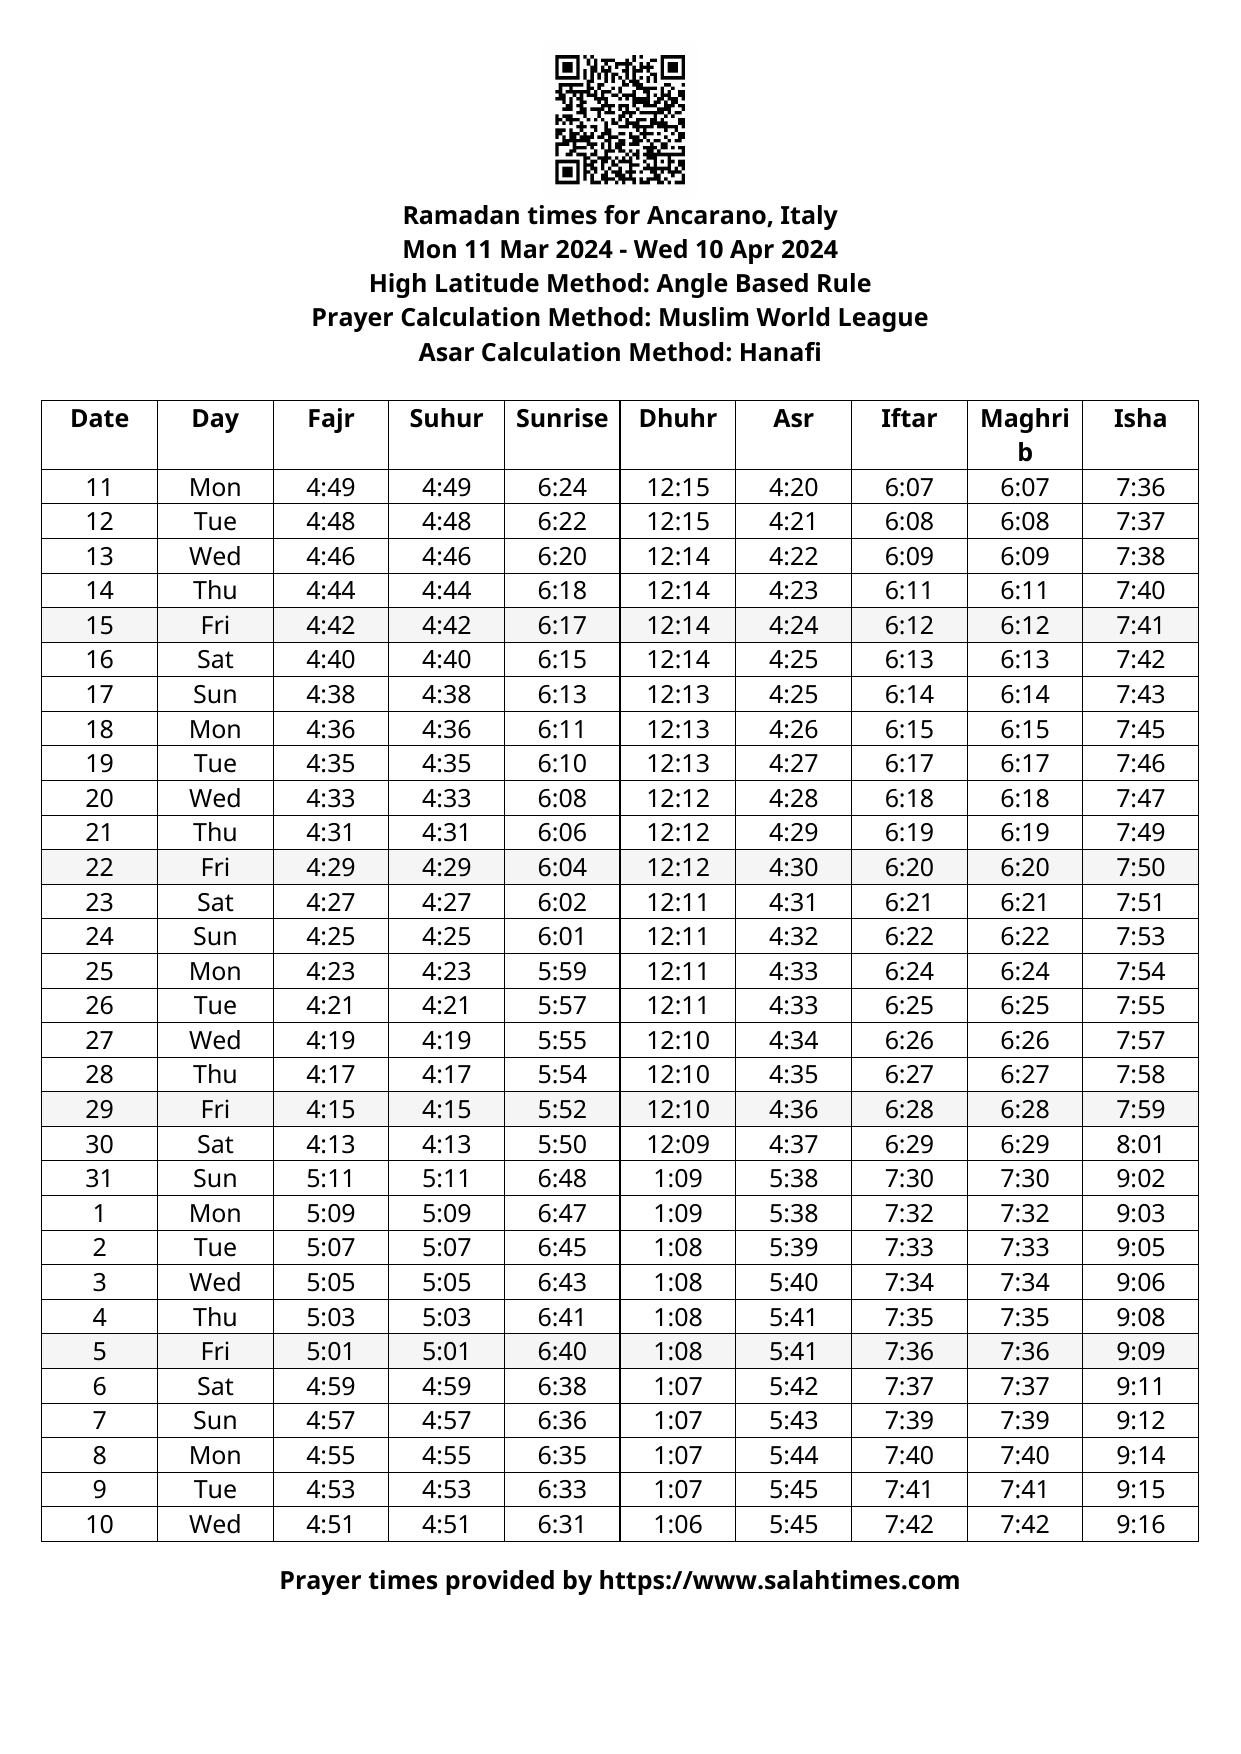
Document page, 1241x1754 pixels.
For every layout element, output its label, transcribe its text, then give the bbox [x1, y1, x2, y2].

table_cell 1:08 [621, 1334, 735, 1368]
table_cell 12:11 [621, 919, 735, 953]
table_cell 9:02 [1083, 1161, 1198, 1195]
table_cell 6:41 [505, 1300, 619, 1333]
table_cell 19 [42, 746, 157, 780]
table_cell 7:49 [1083, 816, 1198, 849]
table_cell 5:38 [736, 1161, 851, 1195]
table_cell Tue [158, 989, 273, 1022]
table_cell Wed [158, 1023, 273, 1057]
table_cell 29 [42, 1092, 157, 1126]
table_cell 1:07 [621, 1473, 735, 1506]
table_cell 4:33 [736, 954, 851, 987]
table_cell 4:22 [736, 539, 851, 572]
table_cell Wed [158, 1507, 273, 1541]
table_cell 1:08 [621, 1265, 735, 1299]
table_cell 4:36 [274, 712, 388, 745]
table_cell 6:24 [852, 954, 967, 987]
table_cell 4:30 [736, 850, 851, 884]
table_cell 6:14 [852, 677, 967, 711]
table_cell 7:41 [968, 1473, 1082, 1506]
table_cell 4:36 [736, 1092, 851, 1126]
table_cell 4:21 [389, 989, 504, 1022]
table_cell 25 [42, 954, 157, 987]
table_cell 7:35 [852, 1300, 967, 1333]
table_cell 30 [42, 1127, 157, 1160]
table_cell 11 [42, 470, 157, 503]
table_cell 4:20 [736, 470, 851, 503]
table_cell 4:38 [274, 677, 388, 711]
table_cell 6:22 [505, 504, 619, 538]
table_header Sunrise [505, 401, 619, 469]
table_cell 5:43 [736, 1404, 851, 1437]
table_cell 7:55 [1083, 989, 1198, 1022]
table_cell 7:41 [852, 1473, 967, 1506]
table_cell 4:34 [736, 1023, 851, 1057]
table_cell 4:37 [736, 1127, 851, 1160]
table_cell 6:02 [505, 885, 619, 918]
table_cell 7:53 [1083, 919, 1198, 953]
table_cell 6:09 [968, 539, 1082, 572]
table_cell 7:41 [1083, 608, 1198, 642]
table_cell 6:20 [852, 850, 967, 884]
table_cell 4:33 [389, 781, 504, 814]
table_cell 9:03 [1083, 1196, 1198, 1229]
table_cell 6:17 [968, 746, 1082, 780]
table_cell 4:17 [274, 1058, 388, 1091]
table_cell 6:25 [852, 989, 967, 1022]
table_cell 4:23 [389, 954, 504, 987]
table_cell Thu [158, 1300, 273, 1333]
table_cell 6:31 [505, 1507, 619, 1541]
table_cell 4:49 [389, 470, 504, 503]
table_cell 3 [42, 1265, 157, 1299]
table_cell 7 [42, 1404, 157, 1437]
table_cell 16 [42, 643, 157, 676]
table_cell 6:18 [968, 781, 1082, 814]
table_cell 4:25 [736, 677, 851, 711]
table_cell 4:15 [274, 1092, 388, 1126]
table_cell 7:47 [1083, 781, 1198, 814]
table_cell 7:54 [1083, 954, 1198, 987]
table_cell 17 [42, 677, 157, 711]
table_cell 6:17 [505, 608, 619, 642]
table_cell 12:14 [621, 574, 735, 607]
text Prayer Calculation Method: Muslim World League [42, 300, 1198, 334]
table_cell 7:33 [968, 1231, 1082, 1264]
table_cell 2 [42, 1231, 157, 1264]
table_cell 9:12 [1083, 1404, 1198, 1437]
table_cell Wed [158, 539, 273, 572]
table_cell 4:42 [389, 608, 504, 642]
table_cell 5:39 [736, 1231, 851, 1264]
table_cell 5:45 [736, 1507, 851, 1541]
table_cell 4:59 [389, 1369, 504, 1402]
table_cell Sat [158, 885, 273, 918]
table_cell 4:32 [736, 919, 851, 953]
table_cell Tue [158, 746, 273, 780]
table_cell Fri [158, 850, 273, 884]
table_cell 6:04 [505, 850, 619, 884]
table_cell 21 [42, 816, 157, 849]
table_cell 6:10 [505, 746, 619, 780]
table_cell 5:09 [274, 1196, 388, 1229]
table_cell 6:25 [968, 989, 1082, 1022]
table_cell 6:36 [505, 1404, 619, 1437]
table_cell 6:08 [852, 504, 967, 538]
table_cell 4:19 [389, 1023, 504, 1057]
picture [542, 41, 699, 198]
table_cell 7:36 [852, 1334, 967, 1368]
table_cell 6:26 [968, 1023, 1082, 1057]
text Ramadan times for Ancarano, Italy [42, 198, 1198, 232]
table_cell 5:54 [505, 1058, 619, 1091]
table_cell 6:11 [505, 712, 619, 745]
table_cell 4:53 [389, 1473, 504, 1506]
table_cell Sat [158, 1369, 273, 1402]
table_cell 5:05 [274, 1265, 388, 1299]
table_cell 1:09 [621, 1196, 735, 1229]
table_cell 6:26 [852, 1023, 967, 1057]
table_cell 6:21 [968, 885, 1082, 918]
table_cell 4:36 [389, 712, 504, 745]
table_cell 6:21 [852, 885, 967, 918]
table_cell 6:19 [852, 816, 967, 849]
text Asar Calculation Method: Hanafi [42, 334, 1198, 368]
table_cell 6:01 [505, 919, 619, 953]
table_cell 6:35 [505, 1438, 619, 1472]
table_cell 4:55 [389, 1438, 504, 1472]
table_cell 6:15 [852, 712, 967, 745]
table_cell 7:38 [1083, 539, 1198, 572]
table_cell 7:45 [1083, 712, 1198, 745]
table_cell 7:32 [852, 1196, 967, 1229]
table_cell 5:45 [736, 1473, 851, 1506]
table_header Maghrib [968, 401, 1082, 469]
table_cell 31 [42, 1161, 157, 1195]
table_cell Sun [158, 919, 273, 953]
table_cell 7:30 [968, 1161, 1082, 1195]
table_cell 12:13 [621, 712, 735, 745]
table_cell 4:57 [274, 1404, 388, 1437]
text Prayer times provided by https://www.salahtimes.com [42, 1563, 1198, 1597]
table_cell 4:40 [274, 643, 388, 676]
table_cell 6:11 [968, 574, 1082, 607]
table_cell 5:40 [736, 1265, 851, 1299]
table_cell 6:24 [505, 470, 619, 503]
table_cell 6:19 [968, 816, 1082, 849]
table_cell 9:15 [1083, 1473, 1198, 1506]
table_cell 4:27 [274, 885, 388, 918]
table_cell 4:33 [274, 781, 388, 814]
table_cell 5:05 [389, 1265, 504, 1299]
table_cell 5:01 [389, 1334, 504, 1368]
table_cell 4:27 [389, 885, 504, 918]
table_cell 26 [42, 989, 157, 1022]
table_cell 4:28 [736, 781, 851, 814]
table_cell 5:57 [505, 989, 619, 1022]
table_cell 12:10 [621, 1092, 735, 1126]
table_cell 4:29 [274, 850, 388, 884]
text High Latitude Method: Angle Based Rule [42, 266, 1198, 300]
table_cell 7:37 [1083, 504, 1198, 538]
table_cell 4:24 [736, 608, 851, 642]
table_cell 4:21 [736, 504, 851, 538]
table_cell 4:46 [389, 539, 504, 572]
table_cell 12:12 [621, 781, 735, 814]
table_cell 1:07 [621, 1369, 735, 1402]
table_cell 4:35 [736, 1058, 851, 1091]
table_cell 1:08 [621, 1231, 735, 1264]
table_cell 6:43 [505, 1265, 619, 1299]
table_cell 7:40 [852, 1438, 967, 1472]
table_cell 12:15 [621, 470, 735, 503]
table_cell 7:32 [968, 1196, 1082, 1229]
table_cell 4:13 [274, 1127, 388, 1160]
table_cell 4:21 [274, 989, 388, 1022]
table_cell 7:59 [1083, 1092, 1198, 1126]
table_header Day [158, 401, 273, 469]
table_cell 4:25 [736, 643, 851, 676]
table_cell 5:41 [736, 1300, 851, 1333]
table_cell 5:50 [505, 1127, 619, 1160]
table_cell Mon [158, 1196, 273, 1229]
table_cell 1:06 [621, 1507, 735, 1541]
table_cell 5:42 [736, 1369, 851, 1402]
table_cell 6:18 [852, 781, 967, 814]
table_cell 5:11 [389, 1161, 504, 1195]
table_cell 6:15 [505, 643, 619, 676]
table_cell 4:48 [389, 504, 504, 538]
table_cell 4:31 [736, 885, 851, 918]
table_header Asr [736, 401, 851, 469]
table_header Fajr [274, 401, 388, 469]
table_cell 6:27 [968, 1058, 1082, 1091]
table_cell 18 [42, 712, 157, 745]
table_cell 1:09 [621, 1161, 735, 1195]
table_cell 7:46 [1083, 746, 1198, 780]
table_cell Wed [158, 1265, 273, 1299]
table_cell Thu [158, 574, 273, 607]
table_cell 7:43 [1083, 677, 1198, 711]
table_cell 4:35 [274, 746, 388, 780]
table_cell 6:28 [852, 1092, 967, 1126]
table_cell 6:13 [505, 677, 619, 711]
table_cell Sun [158, 1161, 273, 1195]
table_cell 4 [42, 1300, 157, 1333]
table_cell 5:41 [736, 1334, 851, 1368]
table_cell 12 [42, 504, 157, 538]
table_cell Tue [158, 504, 273, 538]
table_cell 9:11 [1083, 1369, 1198, 1402]
table_cell 7:42 [1083, 643, 1198, 676]
table_cell 7:36 [968, 1334, 1082, 1368]
table_cell 7:40 [968, 1438, 1082, 1472]
table_cell 7:36 [1083, 470, 1198, 503]
table_cell 27 [42, 1023, 157, 1057]
table_cell 6:15 [968, 712, 1082, 745]
table_cell 4:29 [389, 850, 504, 884]
table_cell 6:22 [968, 919, 1082, 953]
table_cell Mon [158, 954, 273, 987]
table_header Dhuhr [621, 401, 735, 469]
table_cell Mon [158, 712, 273, 745]
table_cell 4:31 [389, 816, 504, 849]
table_cell 6:40 [505, 1334, 619, 1368]
table_cell 6:13 [852, 643, 967, 676]
table_cell 7:39 [852, 1404, 967, 1437]
table_cell 6:06 [505, 816, 619, 849]
table_cell Mon [158, 1438, 273, 1472]
table_cell 1 [42, 1196, 157, 1229]
table_cell 14 [42, 574, 157, 607]
table_cell 7:35 [968, 1300, 1082, 1333]
table_cell 4:48 [274, 504, 388, 538]
table_cell 1:07 [621, 1438, 735, 1472]
table_cell Thu [158, 1058, 273, 1091]
table_header Suhur [389, 401, 504, 469]
table_cell Thu [158, 816, 273, 849]
table_cell 6:13 [968, 643, 1082, 676]
table_cell 13 [42, 539, 157, 572]
table_cell 4:31 [274, 816, 388, 849]
table_cell 9:14 [1083, 1438, 1198, 1472]
table_cell 4:19 [274, 1023, 388, 1057]
table_cell 6:08 [505, 781, 619, 814]
table_cell 4:57 [389, 1404, 504, 1437]
table_cell 12:11 [621, 885, 735, 918]
table_cell 4:25 [274, 919, 388, 953]
table_cell 4:38 [389, 677, 504, 711]
table_cell Sun [158, 677, 273, 711]
table_cell 20 [42, 781, 157, 814]
table_cell 9:05 [1083, 1231, 1198, 1264]
table_cell 4:51 [389, 1507, 504, 1541]
table_cell 1:07 [621, 1404, 735, 1437]
table_cell 5:44 [736, 1438, 851, 1472]
table_cell 4:46 [274, 539, 388, 572]
table_cell 6:18 [505, 574, 619, 607]
table_cell 6:22 [852, 919, 967, 953]
table_header Date [42, 401, 157, 469]
table_cell 12:13 [621, 677, 735, 711]
table_cell 6:09 [852, 539, 967, 572]
table_cell 6:28 [968, 1092, 1082, 1126]
table_cell 6:11 [852, 574, 967, 607]
table_cell Fri [158, 608, 273, 642]
table_cell 4:29 [736, 816, 851, 849]
table_cell 9:09 [1083, 1334, 1198, 1368]
table_cell 6:48 [505, 1161, 619, 1195]
table_cell 12:14 [621, 608, 735, 642]
table_cell 1:08 [621, 1300, 735, 1333]
table_cell 8:01 [1083, 1127, 1198, 1160]
table_cell 7:42 [968, 1507, 1082, 1541]
table_cell 4:59 [274, 1369, 388, 1402]
table_cell 4:15 [389, 1092, 504, 1126]
table_cell 4:27 [736, 746, 851, 780]
table_cell 9:08 [1083, 1300, 1198, 1333]
table_cell 5:11 [274, 1161, 388, 1195]
table_cell 6:38 [505, 1369, 619, 1402]
table_cell 4:13 [389, 1127, 504, 1160]
table_cell 15 [42, 608, 157, 642]
table_cell Mon [158, 470, 273, 503]
table_cell Fri [158, 1334, 273, 1368]
table_cell 7:50 [1083, 850, 1198, 884]
table_cell 6:20 [505, 539, 619, 572]
table_cell 5:07 [389, 1231, 504, 1264]
table_cell 6:12 [968, 608, 1082, 642]
table_cell 6:17 [852, 746, 967, 780]
table_cell 7:37 [968, 1369, 1082, 1402]
table_cell 6:20 [968, 850, 1082, 884]
table_cell Tue [158, 1473, 273, 1506]
table_cell 7:58 [1083, 1058, 1198, 1091]
table_cell 4:23 [274, 954, 388, 987]
table_cell 5:07 [274, 1231, 388, 1264]
table_cell 4:40 [389, 643, 504, 676]
table_cell 6 [42, 1369, 157, 1402]
table_cell 9:16 [1083, 1507, 1198, 1541]
table_cell 12:14 [621, 539, 735, 572]
table_cell 24 [42, 919, 157, 953]
table_cell 6:24 [968, 954, 1082, 987]
table_cell 22 [42, 850, 157, 884]
table_cell 23 [42, 885, 157, 918]
table_cell 7:30 [852, 1161, 967, 1195]
table_cell Wed [158, 781, 273, 814]
table_cell 4:23 [736, 574, 851, 607]
table_cell 4:51 [274, 1507, 388, 1541]
table_cell 12:09 [621, 1127, 735, 1160]
table_cell 7:57 [1083, 1023, 1198, 1057]
table_cell 4:17 [389, 1058, 504, 1091]
table_cell 6:07 [968, 470, 1082, 503]
table_cell 12:13 [621, 746, 735, 780]
table_cell 9:06 [1083, 1265, 1198, 1299]
table_cell 12:12 [621, 816, 735, 849]
table_cell 5:03 [274, 1300, 388, 1333]
text Mon 11 Mar 2024 - Wed 10 Apr 2024 [42, 232, 1198, 266]
table_cell 12:11 [621, 989, 735, 1022]
table_cell 4:33 [736, 989, 851, 1022]
table_cell 4:44 [389, 574, 504, 607]
table_cell Sat [158, 1127, 273, 1160]
table_cell 28 [42, 1058, 157, 1091]
table_cell Fri [158, 1092, 273, 1126]
table_cell 4:26 [736, 712, 851, 745]
table_cell 4:55 [274, 1438, 388, 1472]
table_cell 4:35 [389, 746, 504, 780]
table_cell 5 [42, 1334, 157, 1368]
table_cell 12:14 [621, 643, 735, 676]
table_cell 5:55 [505, 1023, 619, 1057]
table_cell 12:10 [621, 1058, 735, 1091]
table_cell 6:27 [852, 1058, 967, 1091]
table_cell 5:59 [505, 954, 619, 987]
table_cell 7:34 [852, 1265, 967, 1299]
table_cell 4:53 [274, 1473, 388, 1506]
table_cell 9 [42, 1473, 157, 1506]
table_cell 8 [42, 1438, 157, 1472]
table_cell 7:51 [1083, 885, 1198, 918]
table_cell 7:34 [968, 1265, 1082, 1299]
table_cell 7:42 [852, 1507, 967, 1541]
table_cell 4:44 [274, 574, 388, 607]
table_cell 5:52 [505, 1092, 619, 1126]
table_cell 6:08 [968, 504, 1082, 538]
table_cell 4:25 [389, 919, 504, 953]
table_cell 5:38 [736, 1196, 851, 1229]
table_cell 7:39 [968, 1404, 1082, 1437]
table_cell 6:07 [852, 470, 967, 503]
table_cell 6:47 [505, 1196, 619, 1229]
table_cell 12:11 [621, 954, 735, 987]
table_cell 12:15 [621, 504, 735, 538]
table_cell 6:14 [968, 677, 1082, 711]
table_header Iftar [852, 401, 967, 469]
table_cell 7:40 [1083, 574, 1198, 607]
table_cell 5:09 [389, 1196, 504, 1229]
table_cell Tue [158, 1231, 273, 1264]
table_cell 4:49 [274, 470, 388, 503]
table_cell 6:12 [852, 608, 967, 642]
table_cell 7:37 [852, 1369, 967, 1402]
table_cell Sun [158, 1404, 273, 1437]
table_cell 6:29 [852, 1127, 967, 1160]
table_cell 12:10 [621, 1023, 735, 1057]
table_cell 6:33 [505, 1473, 619, 1506]
table_cell 4:42 [274, 608, 388, 642]
table_cell 10 [42, 1507, 157, 1541]
table_cell 6:29 [968, 1127, 1082, 1160]
table_cell 5:03 [389, 1300, 504, 1333]
table_cell 7:33 [852, 1231, 967, 1264]
table_header Isha [1083, 401, 1198, 469]
table_cell 5:01 [274, 1334, 388, 1368]
table_cell Sat [158, 643, 273, 676]
table_cell 6:45 [505, 1231, 619, 1264]
table_cell 12:12 [621, 850, 735, 884]
